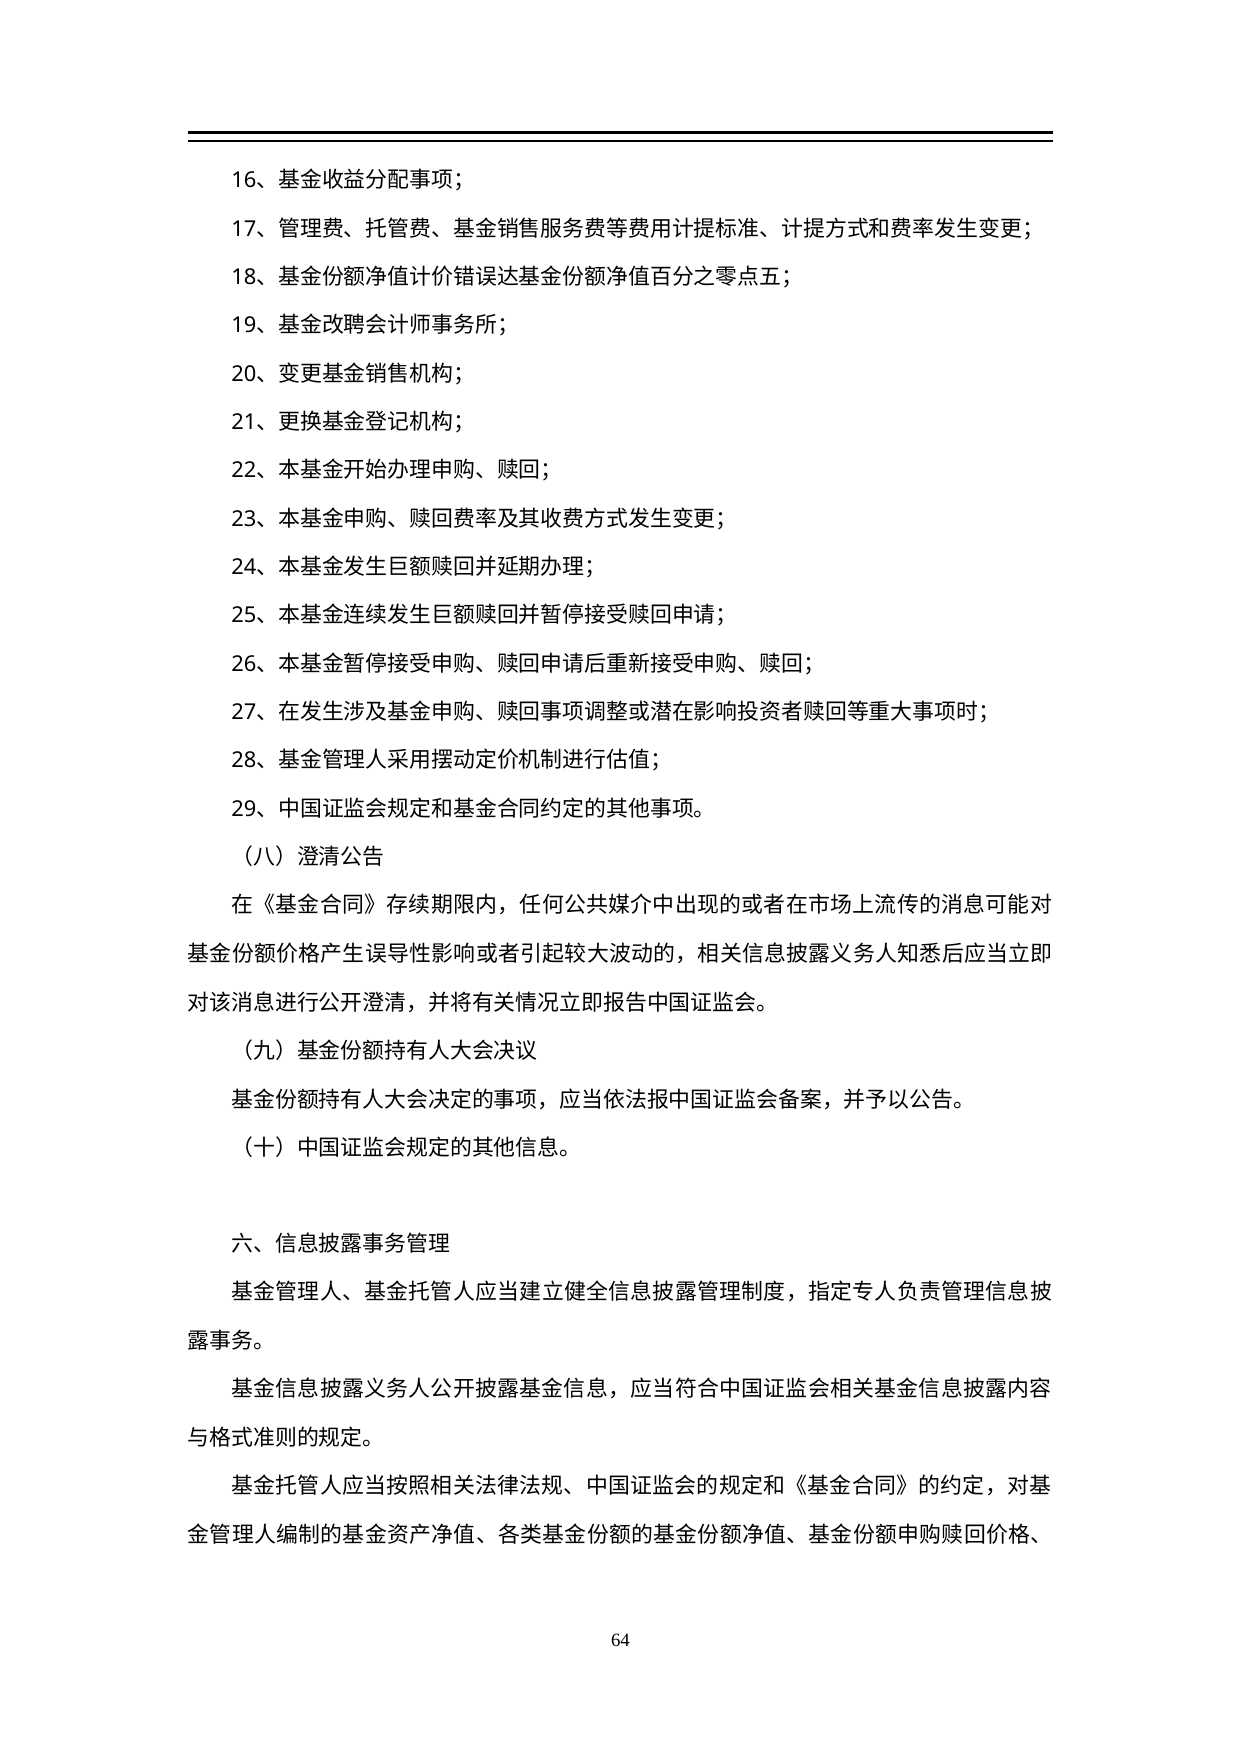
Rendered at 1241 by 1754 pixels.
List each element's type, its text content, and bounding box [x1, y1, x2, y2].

text 17、管理费、托管费、基金销售服务费等费用计提标准、计提方式和费率发生变更； [187, 210, 1053, 243]
text 24、本基金发生巨额赎回并延期办理； [187, 549, 1053, 581]
text 29、中国证监会规定和基金合同约定的其他事项。 [187, 790, 1053, 823]
text 六、信息披露事务管理 [187, 1225, 1053, 1258]
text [187, 1468, 1053, 1549]
text 基金管理人、基金托管人应当建立健全信息披露管理制度，指定专人负责管理信息披露事务。 [187, 1273, 1053, 1355]
text 27、在发生涉及基金申购、赎回事项调整或潜在影响投资者赎回等重大事项时； [187, 694, 1053, 726]
text 22、本基金开始办理申购、赎回； [187, 452, 1053, 484]
text 基金信息披露义务人公开披露基金信息，应当符合中国证监会相关基金信息披露内容与格式准则的规定。 [187, 1371, 1053, 1452]
text 在《基金合同》存续期限内，任何公共媒介中出现的或者在市场上流传的消息可能对基金份额价格产生误导性影响或者引起较大波动的，相关信息披露义务人知悉后应当立即对该消息进行公开澄清，并将有关情况立即报告中国证监会。 [187, 887, 1053, 1017]
text 19、基金改聘会计师事务所； [187, 307, 1053, 339]
text 25、本基金连续发生巨额赎回并暂停接受赎回申请； [187, 597, 1053, 629]
text （八）澄清公告 [187, 839, 1053, 871]
text 基金份额持有人大会决定的事项，应当依法报中国证监会备案，并予以公告。 [187, 1081, 1053, 1114]
text 18、基金份额净值计价错误达基金份额净值百分之零点五； [187, 259, 1053, 291]
text （十）中国证监会规定的其他信息。 [187, 1129, 1053, 1162]
text 23、本基金申购、赎回费率及其收费方式发生变更； [187, 500, 1053, 533]
text （九）基金份额持有人大会决议 [187, 1033, 1053, 1065]
text 21、更换基金登记机构； [187, 404, 1053, 436]
text 26、本基金暂停接受申购、赎回申请后重新接受申购、赎回； [187, 645, 1053, 678]
text 28、基金管理人采用摆动定价机制进行估值； [187, 742, 1053, 774]
text 16、基金收益分配事项； [187, 162, 1053, 194]
text 20、变更基金销售机构； [187, 355, 1053, 388]
